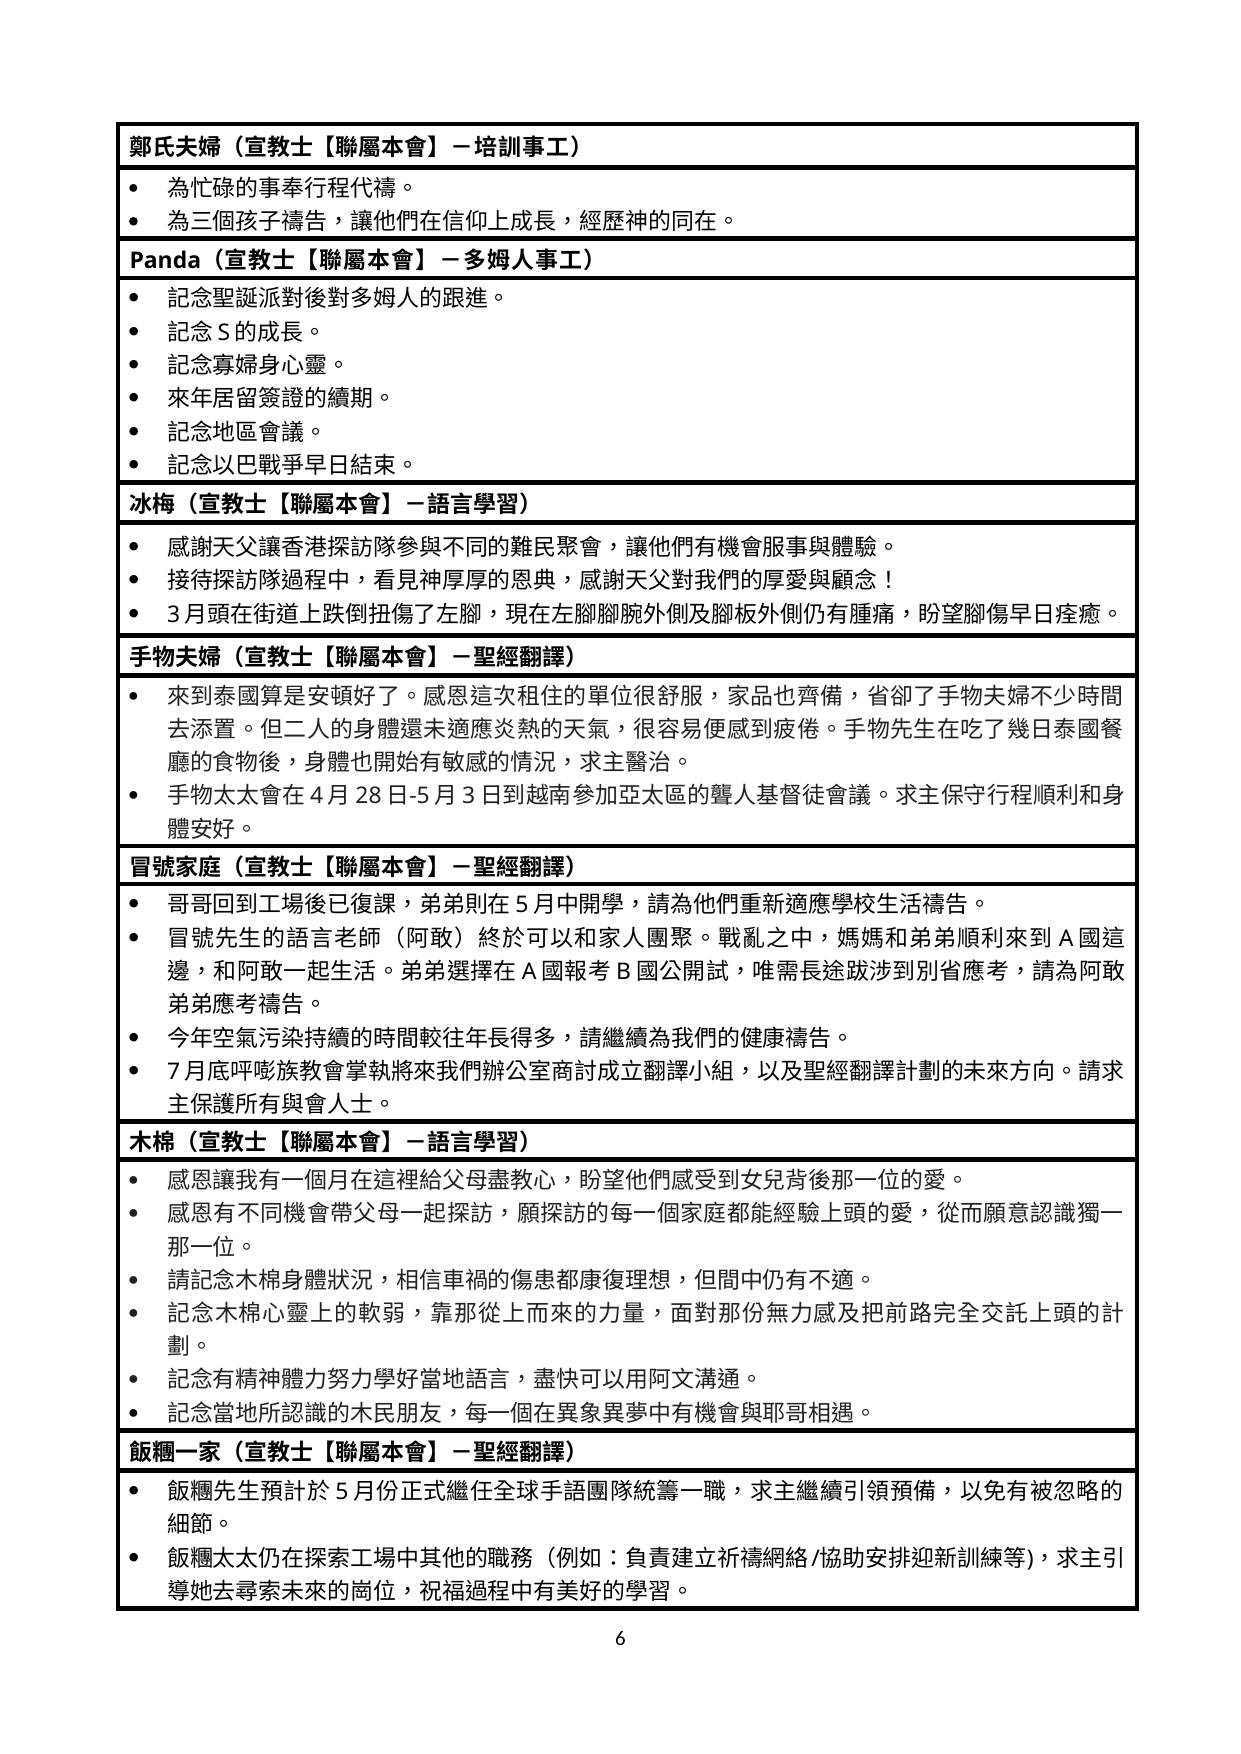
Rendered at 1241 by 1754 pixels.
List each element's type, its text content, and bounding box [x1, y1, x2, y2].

table_cell 手物夫婦（宣教士【聯屬本會】－聖經翻譯） [120, 638, 1135, 673]
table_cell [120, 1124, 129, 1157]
table_cell 來到泰國算是安頓好了。感恩這次租住的單位很舒服，家品也齊備，省卻了手物夫婦不少時間去添置。但二人的身體還未適應炎熱的天氣，很容易便感到疲倦。手物先生在吃了幾日泰國餐廳的食物後，身體也開始有敏感的情況，求主醫治。 手物太太會在4月28日-5月3日到越南參加亞太區的聾人基督徒會議。求主保守行程順利和身體安好。 [120, 678, 1135, 844]
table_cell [120, 1473, 1135, 1606]
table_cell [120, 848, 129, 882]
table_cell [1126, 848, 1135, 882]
table_cell 感恩讓我有一個月在這裡給父母盡教心，盼望他們感受到女兒背後那一位的愛。 感恩有不同機會帶父母一起探訪，願探訪的每一個家庭都能經驗上頭的愛，從而願意認識獨一那一位。 請記念木棉身體狀況，相信車禍的傷患都康復理想，但間中仍有不適。 記念木棉心靈上的軟弱，靠那從上而來的力量，面對那份無力感及把前路完全交託上頭的計劃。 記念有精神體力努力學好當地語言，盡快可以用阿文溝通。 記念當地所認識的木民朋友，每一個在異象異夢中有機會與耶哥相遇。 [120, 1162, 1135, 1428]
table_cell Panda（宣教士【聯屬本會】－多姆人事工） [120, 241, 1135, 276]
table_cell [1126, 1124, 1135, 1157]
table_cell 飯糰一家（宣教士【聯屬本會】－聖經翻譯） [120, 1433, 1135, 1468]
table_cell 感謝天父讓香港探訪隊參與不同的難民聚會，讓他們有機會服事與體驗。 接待探訪隊過程中，看見神厚厚的恩典，感謝天父對我們的厚愛與顧念！ 3月頭在街道上跌倒扭傷了左腳，現在左腳腳腕外側及腳板外側仍有腫痛，盼望腳傷早日痊癒。 [120, 525, 1135, 633]
table_cell 為忙碌的事奉行程代禱。 為三個孩子禱告，讓他們在信仰上成長，經歷神的同在。 [120, 170, 1135, 236]
table_cell 鄭氏夫婦（宣教士【聯屬本會】－培訓事工） [120, 126, 1135, 165]
table_cell 記念聖誕派對後對多姆人的跟進。 記念S的成長。 記念寡婦身心靈。 來年居留簽證的續期。 記念地區會議。 記念以巴戰爭早日結束。 [120, 280, 1135, 480]
table_cell 哥哥回到工場後已復課，弟弟則在5月中開學，請為他們重新適應學校生活禱告。 冒號先生的語言老師（阿敢）終於可以和家人團聚。戰亂之中，媽媽和弟弟順利來到A國這邊，和阿敢一起生活。弟弟選擇在A國報考B國公開試，唯需長途跋涉到別省應考，請為阿敢弟弟應考禱告。 今年空氣污染持續的時間較往年長得多，請繼續為我們的健康禱告。 ⁠7月底呯嘭族教會掌執將來我們辦公室商討成立翻譯小組，以及聖經翻譯計劃的未來方向。請求主保護所有與會人士。 [120, 886, 1135, 1119]
table_cell 冰梅（宣教士【聯屬本會】－語言學習） [120, 485, 1135, 520]
